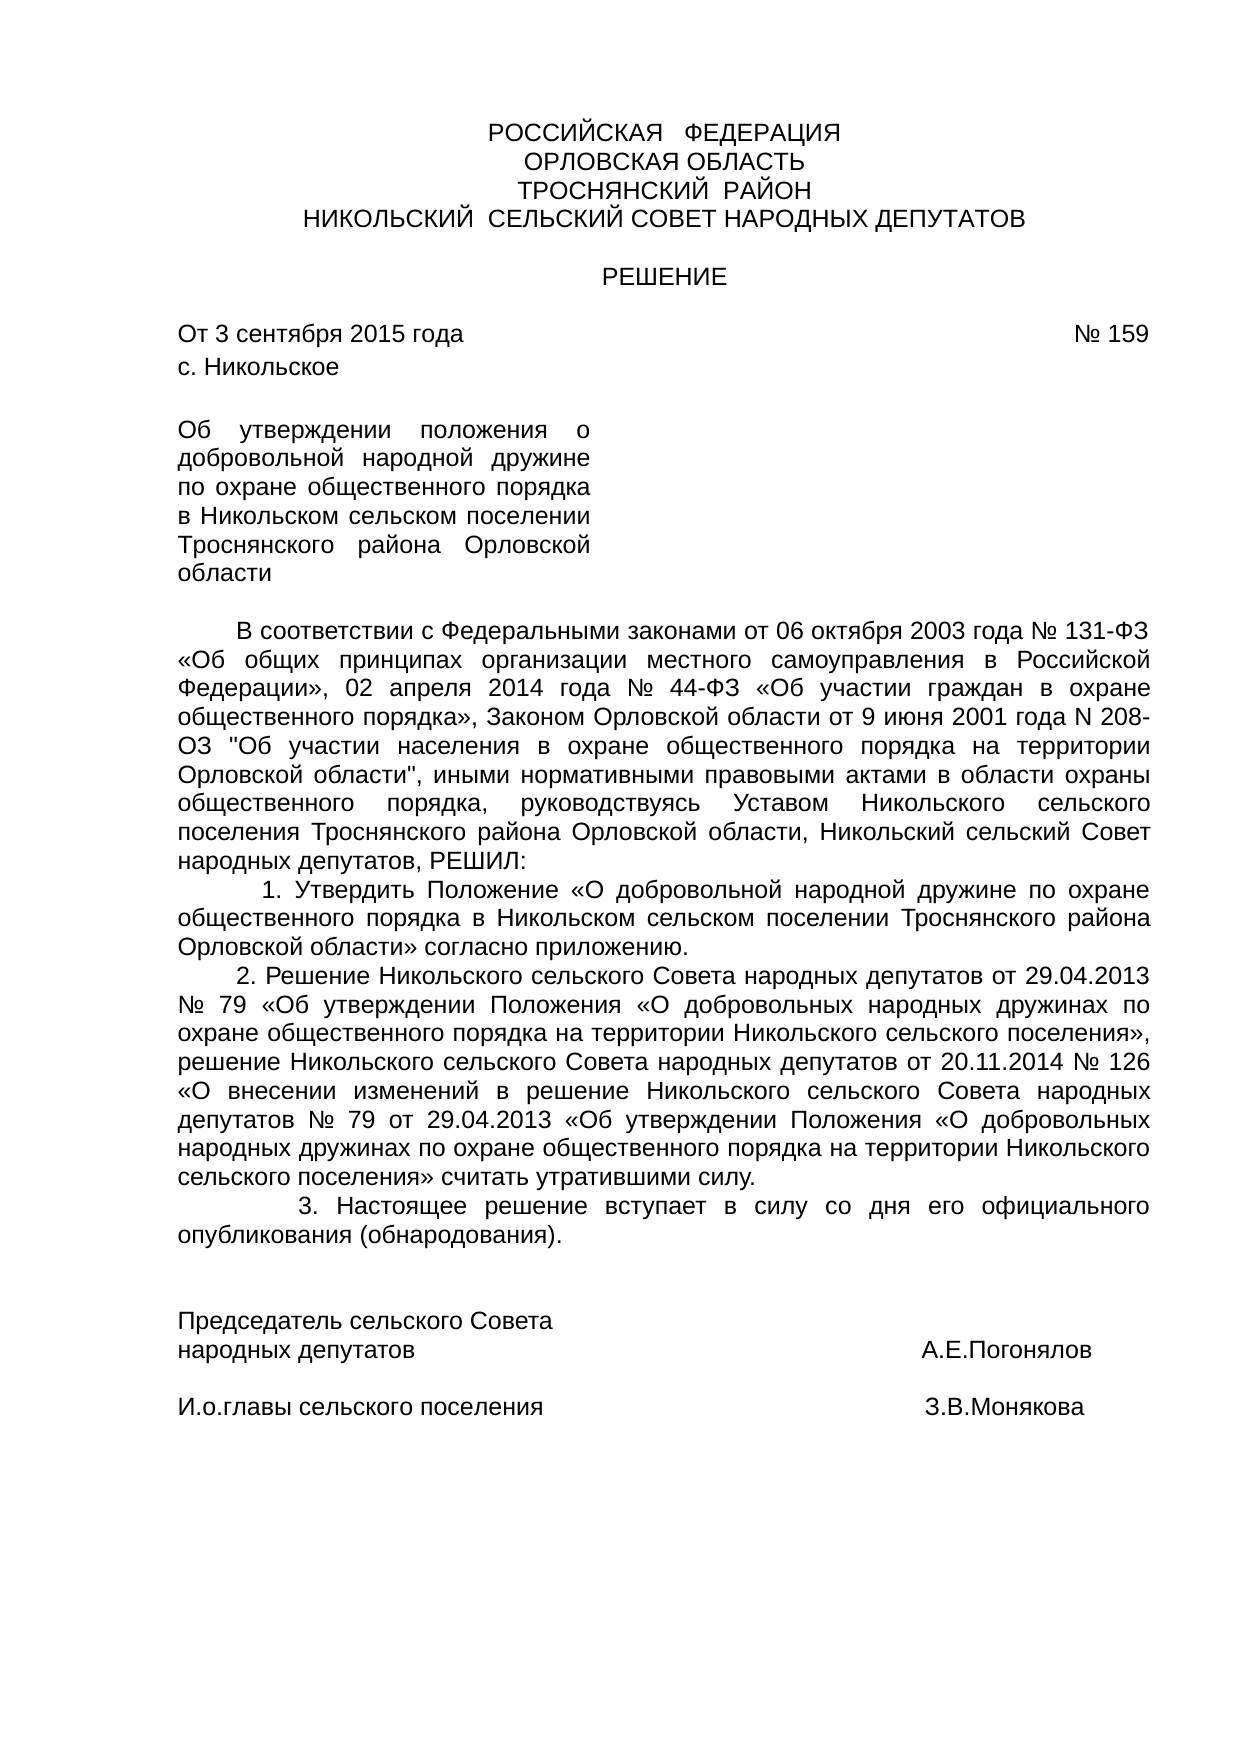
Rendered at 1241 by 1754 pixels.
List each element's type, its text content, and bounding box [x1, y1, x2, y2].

text 2. Решение Никольского сельского Совета народных депутатов от 29.04.2013 № 79 «Об утверждении Положения «О добровольных народных дружинах по охране общественного порядка на территории Никольского сельского поселения», решение Никольского сельского Совета народных депутатов от 20.11.2014 № 126 «О внесении изменений в решение Никольского сельского Совета народных депутатов № 79 от 29.04.2013 «Об утверждении Положения «О добровольных народных дружинах по охране общественного порядка на территории Никольского сельского поселения» считать утратившими силу. [177, 961, 1152, 1191]
text 1. Утвердить Положение «О добровольной народной дружине по охране общественного порядка в Никольском сельском поселении Троснянского района Орловской области» согласно приложению. [177, 874, 1152, 961]
text РЕШЕНИЕ [177, 262, 1152, 291]
text ТРОСНЯНСКИЙ РАЙОН [177, 176, 1152, 204]
text Председатель сельского Совета [177, 1306, 1152, 1334]
text В соответствии с Федеральными законами от 06 октября 2003 года № 131-ФЗ «Об общих принципах организации местного самоуправления в Российской Федерации», 02 апреля 2014 года № 44-ФЗ «Об участии граждан в охране общественного порядка», Законом Орловской области от 9 июня 2001 года N 208-ОЗ "Об участии населения в охране общественного порядка на территории Орловской области", иными нормативными правовыми актами в области охраны общественного порядка, руководствуясь Уставом Никольского сельского поселения Троснянского района Орловской области, Никольский сельский Совет народных депутатов, РЕШИЛ: [177, 616, 1152, 874]
text ОРЛОВСКАЯ ОБЛАСТЬ [177, 147, 1152, 176]
text Об утверждении положения о добровольной народной дружине по охране общественного порядка в Никольском сельском поселении Троснянского района Орловской области [177, 414, 591, 587]
text И.о.главы сельского поселения З.В.Монякова [177, 1392, 1152, 1421]
text От 3 сентября 2015 года № 159 с. Никольское [177, 319, 1152, 381]
text РОССИЙСКАЯ ФЕДЕРАЦИЯ [177, 118, 1152, 147]
text 3. Настоящее решение вступает в силу со дня его официального опубликования (обнародования). [177, 1191, 1152, 1248]
text народных депутатов А.Е.Погонялов [177, 1334, 1152, 1363]
text НИКОЛЬСКИЙ СЕЛЬСКИЙ СОВЕТ НАРОДНЫХ ДЕПУТАТОВ [177, 204, 1152, 233]
